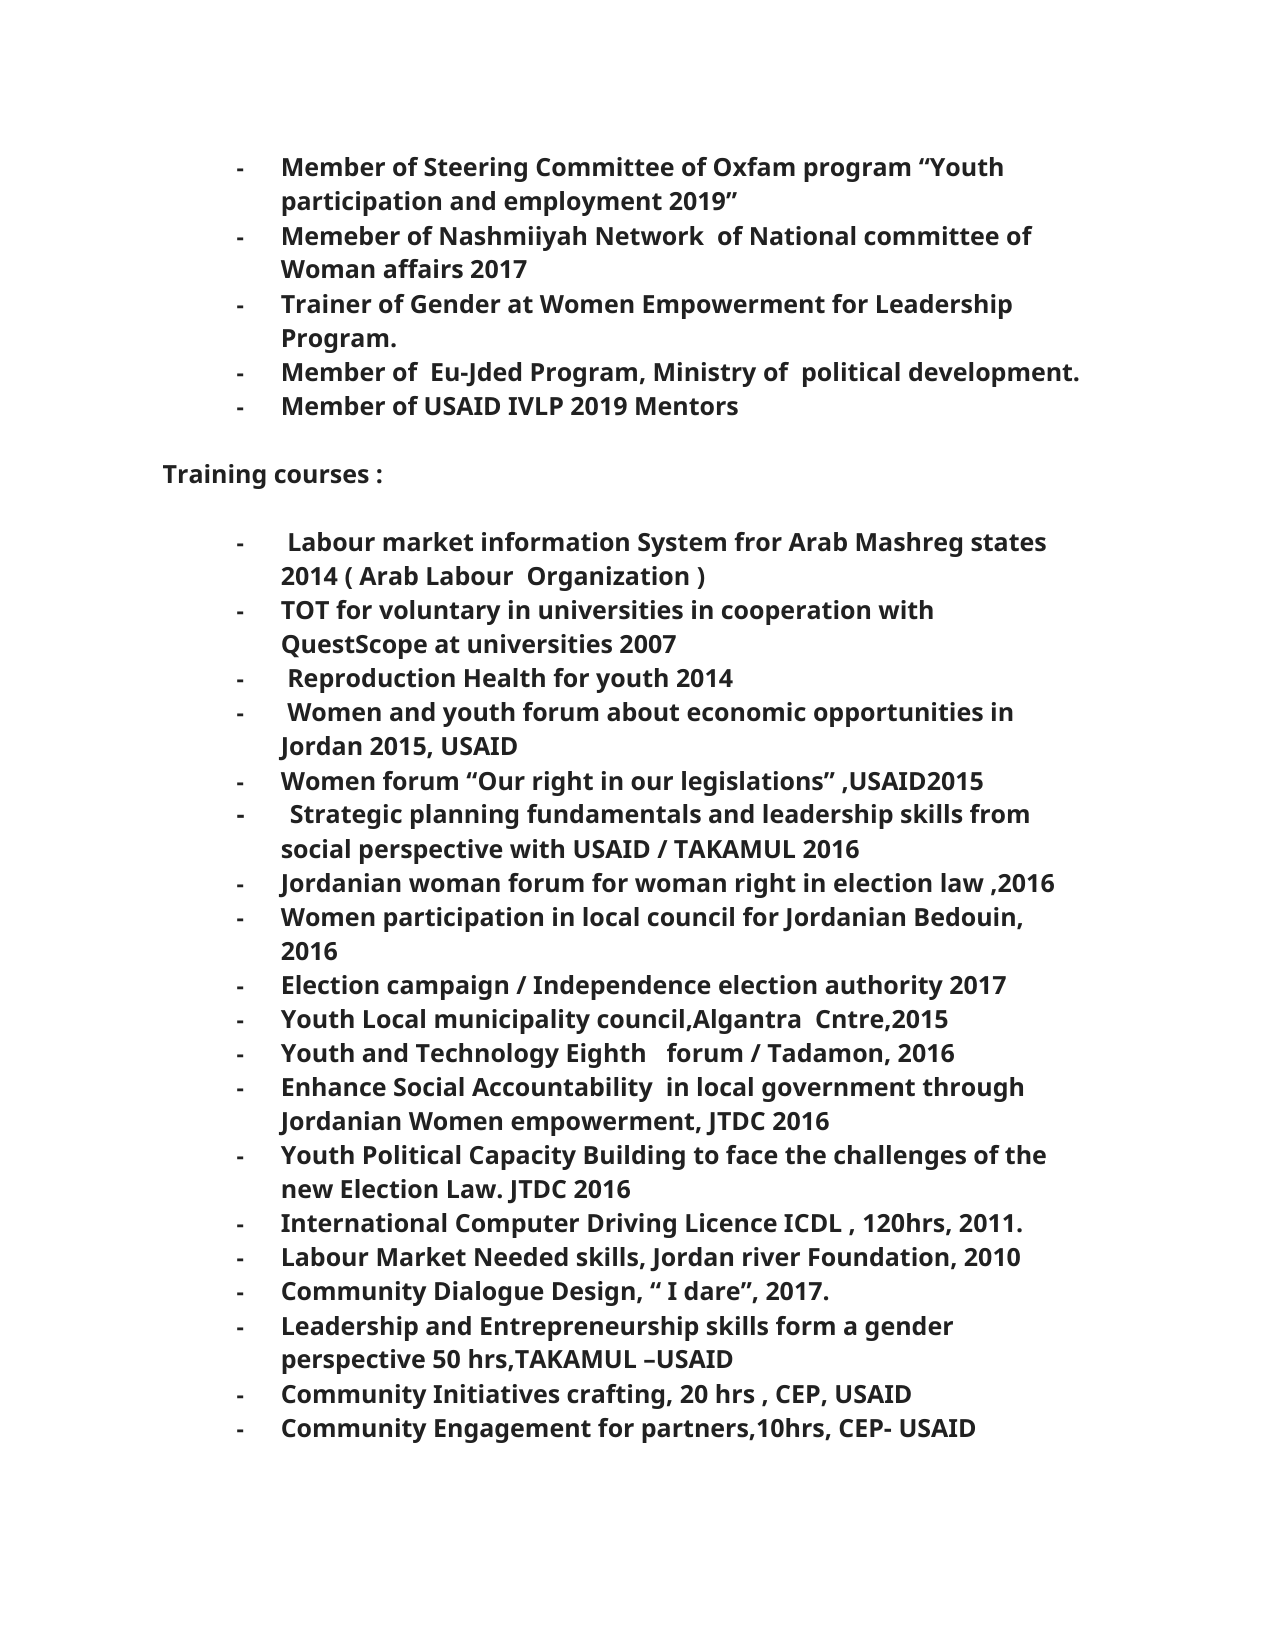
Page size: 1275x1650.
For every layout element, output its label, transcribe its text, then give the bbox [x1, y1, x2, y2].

list International Computer Driving Licence ICDL , 120hrs, 2011. [236, 1206, 1087, 1240]
list Jordanian woman forum for woman right in election law ,2016 [236, 865, 1087, 899]
list Women and youth forum about economic opportunities in Jordan 2015, USAID [236, 695, 1087, 763]
list Election campaign / Independence election authority 2017 [236, 967, 1087, 1002]
list Member of USAID IVLP 2019 Mentors [236, 388, 1087, 422]
list Youth Local municipality council,Algantra Cntre,2015 [236, 1002, 1087, 1036]
list Enhance Social Accountability in local government through Jordanian Women empowerment, JTDC 2016 [236, 1070, 1087, 1138]
text - Strategic planning fundamentals and leadership skills from social perspective with USAID / TAKAMUL 2016 [236, 797, 1087, 865]
list Member of Steering Committee of Oxfam program “Youth participation and employment 2019” [236, 150, 1087, 218]
list Women forum “Our right in our legislations” ,USAID2015 [236, 763, 1087, 797]
text Training courses : [162, 457, 1087, 491]
list Reproduction Health for youth 2014 [236, 661, 1087, 695]
list Memeber of Nashmiiyah Network of National committee of Woman affairs 2017 [236, 218, 1087, 286]
list Youth Political Capacity Building to face the challenges of the new Election Law. JTDC 2016 [236, 1138, 1087, 1206]
list Labour market information System fror Arab Mashreg states 2014 ( Arab Labour Organization ) [236, 525, 1087, 593]
list Trainer of Gender at Women Empowerment for Leadership Program. [236, 286, 1087, 354]
list Community Dialogue Design, “ I dare”, 2017. [236, 1274, 1087, 1308]
list Community Engagement for partners,10hrs, CEP- USAID [236, 1410, 1087, 1444]
list Community Initiatives crafting, 20 hrs , CEP, USAID [236, 1376, 1087, 1410]
list Women participation in local council for Jordanian Bedouin, 2016 [236, 899, 1087, 967]
list Youth and Technology Eighth forum / Tadamon, 2016 [236, 1036, 1087, 1070]
list TOT for voluntary in universities in cooperation with QuestScope at universities 2007 [236, 593, 1087, 661]
list Member of Eu-Jded Program, Ministry of political development. [236, 354, 1087, 388]
list Leadership and Entrepreneurship skills form a gender perspective 50 hrs,TAKAMUL –USAID [236, 1308, 1087, 1376]
list Labour Market Needed skills, Jordan river Foundation, 2010 [236, 1240, 1087, 1274]
